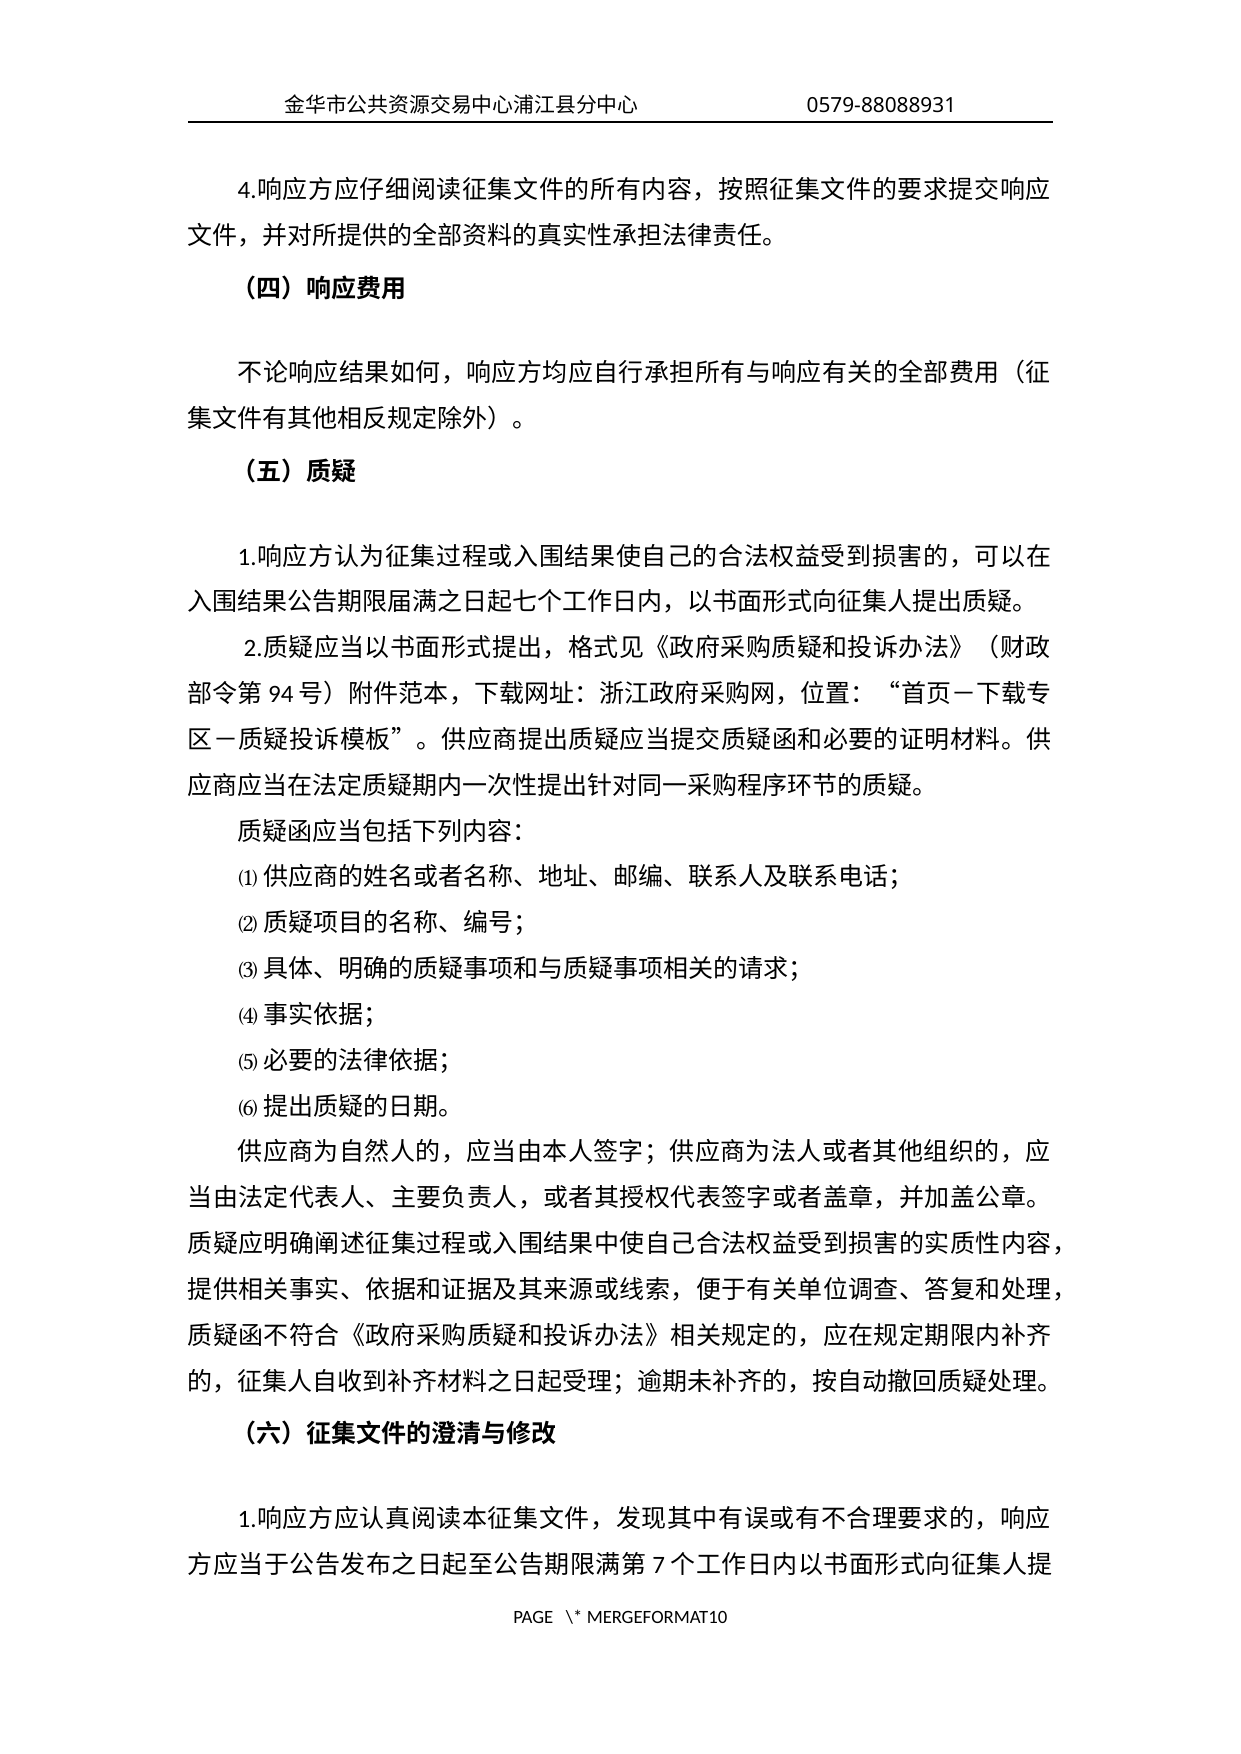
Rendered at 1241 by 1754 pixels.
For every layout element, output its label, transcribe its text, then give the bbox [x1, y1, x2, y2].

subtitle （四）响应费用 [187, 254, 1053, 319]
text 供应商为自然人的，应当由本人签字；供应商为法人或者其他组织的，应当由法定代表人、主要负责人，或者其授权代表签字或者盖章，并加盖公章。质疑应明确阐述征集过程或入围结果中使自己合法权益受到损害的实质性内容，提供相关事实、依据和证据及其来源或线索，便于有关单位调查、答复和处理，质疑函不符合《政府采购质疑和投诉办法》相关规定的，应在规定期限内补齐的，征集人自收到补齐材料之日起受理；逾期未补齐的，按自动撤回质疑处理。 [187, 1124, 1053, 1399]
text 不论响应结果如何，响应方均应自行承担所有与响应有关的全部费用（征集文件有其他相反规定除外）。 [187, 345, 1053, 437]
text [187, 1491, 1053, 1582]
text ⑶具体、明确的质疑事项和与质疑事项相关的请求； [187, 941, 1053, 987]
text ⑷事实依据； [187, 987, 1053, 1032]
text 质疑函应当包括下列内容： [187, 803, 1053, 849]
text ⑸必要的法律依据； [187, 1032, 1053, 1078]
text ⑵质疑项目的名称、编号； [187, 895, 1053, 941]
text 1.响应方认为征集过程或入围结果使自己的合法权益受到损害的，可以在入围结果公告期限届满之日起七个工作日内，以书面形式向征集人提出质疑。 [187, 528, 1053, 620]
text 4.响应方应仔细阅读征集文件的所有内容，按照征集文件的要求提交响应文件，并对所提供的全部资料的真实性承担法律责任。 [187, 162, 1053, 254]
subtitle （六）征集文件的澄清与修改 [187, 1399, 1053, 1464]
subtitle （五）质疑 [187, 437, 1053, 502]
text 2.质疑应当以书面形式提出，格式见《政府采购质疑和投诉办法》（财政部令第94号）附件范本，下载网址：浙江政府采购网，位置：“首页－下载专区－质疑投诉模板”。供应商提出质疑应当提交质疑函和必要的证明材料。供应商应当在法定质疑期内一次性提出针对同一采购程序环节的质疑。 [187, 620, 1053, 803]
text ⑹提出质疑的日期。 [187, 1078, 1053, 1124]
text ⑴供应商的姓名或者名称、地址、邮编、联系人及联系电话； [187, 849, 1053, 895]
